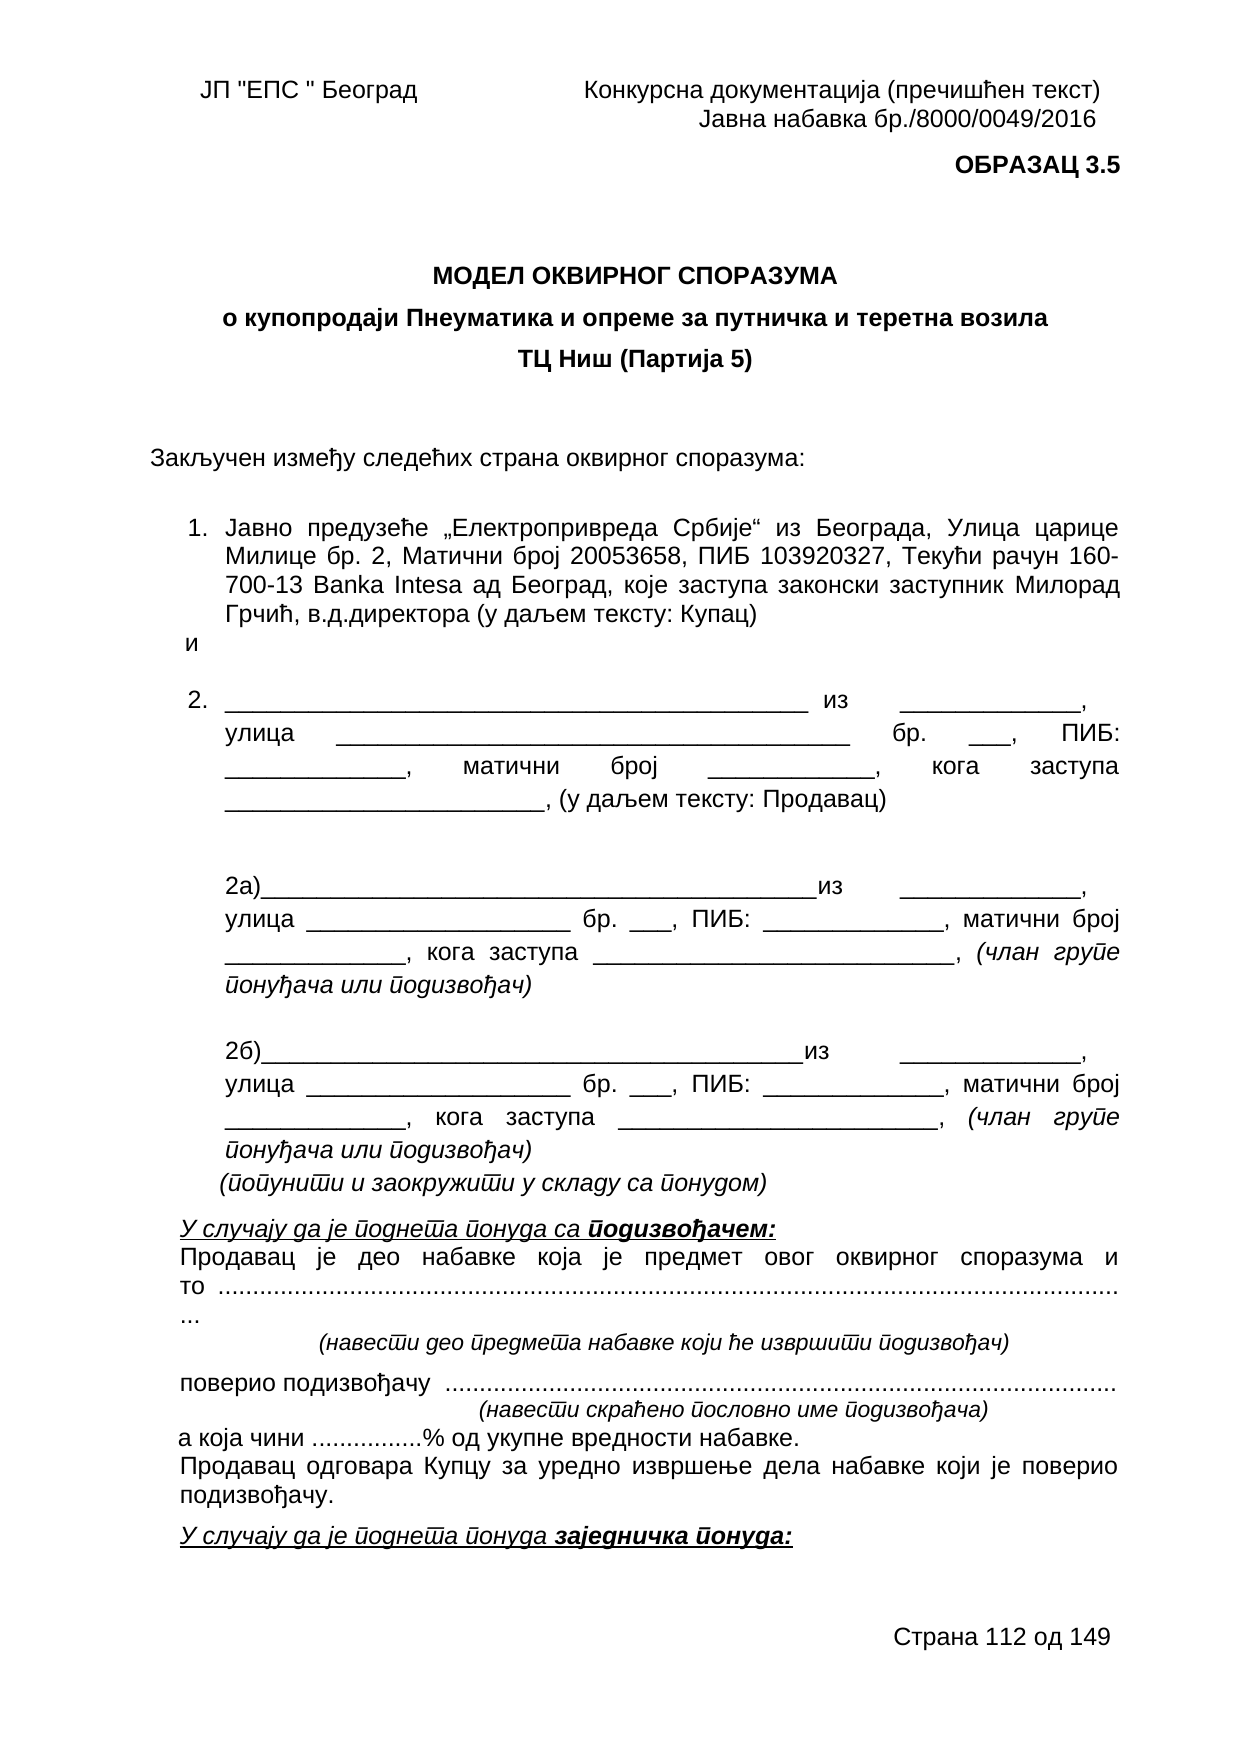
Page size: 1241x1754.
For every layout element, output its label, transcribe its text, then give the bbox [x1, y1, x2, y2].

text У случају да је поднета понуда заједничка понуда: [179, 1521, 1120, 1550]
text ТЦ Ниш (Партија 5) [150, 344, 1120, 372]
text поверио подизвођачу ................................................................................................. [179, 1367, 1120, 1396]
text Закључен између следећих страна оквирног споразума: [150, 442, 1120, 471]
text (навести део предмета набавке који ће извршити подизвођач) [179, 1329, 1120, 1355]
text (навести скраћено пословно име подизвођача) [179, 1396, 1120, 1423]
text Продавац одговара Купцу за уредно извршење дела набавке који је поверио подизвођачу. [179, 1451, 1120, 1509]
list __________________________________________ из _____________, улица _____________________________________ бр. ___, ПИБ: _____________, матични број ____________, кога заступа _______________________, (у даљем тексту: Продавац) [187, 685, 1120, 813]
text Продавац је део набавке која је предмет овог оквирног споразума и то ..................................................................................................................................... [179, 1242, 1120, 1329]
list Јавно предузеће „Електропривреда Србије“ из Београда, Улица царице Милице бр. 2, Матични број 20053658, ПИБ 103920327, Текући рачун 160-700-13 Banka Intesа ад Београд, које заступа законски заступник Милорад Грчић, в.д.директора (у даљем тексту: Купац) [187, 512, 1120, 627]
text 2б)_______________________________________из _____________, улица ___________________ бр. ___, ПИБ: _____________, матични број _____________, кога заступа _______________________, (члан групе понуђача или подизвођач) [225, 1036, 1120, 1164]
text и [150, 627, 1120, 656]
text о купопродаји Пнеуматика и опреме за путничка и теретна возила [150, 302, 1120, 331]
text ОБРАЗАЦ 3.5 [179, 150, 1120, 179]
text (попунити и заокружити у складу са понудом) [150, 1168, 1120, 1197]
text 2а)________________________________________из _____________, улица ___________________ бр. ___, ПИБ: _____________, матични број _____________, кога заступа __________________________, (члан групе понуђача или подизвођач) [225, 871, 1120, 999]
text У случају да је поднета понуда са подизвођачем: [179, 1214, 1120, 1242]
text а која чини ................% од укупне вредности набавке. [150, 1423, 1120, 1451]
text МОДЕЛ ОКВИРНОГ СПОРАЗУМА [150, 261, 1120, 290]
